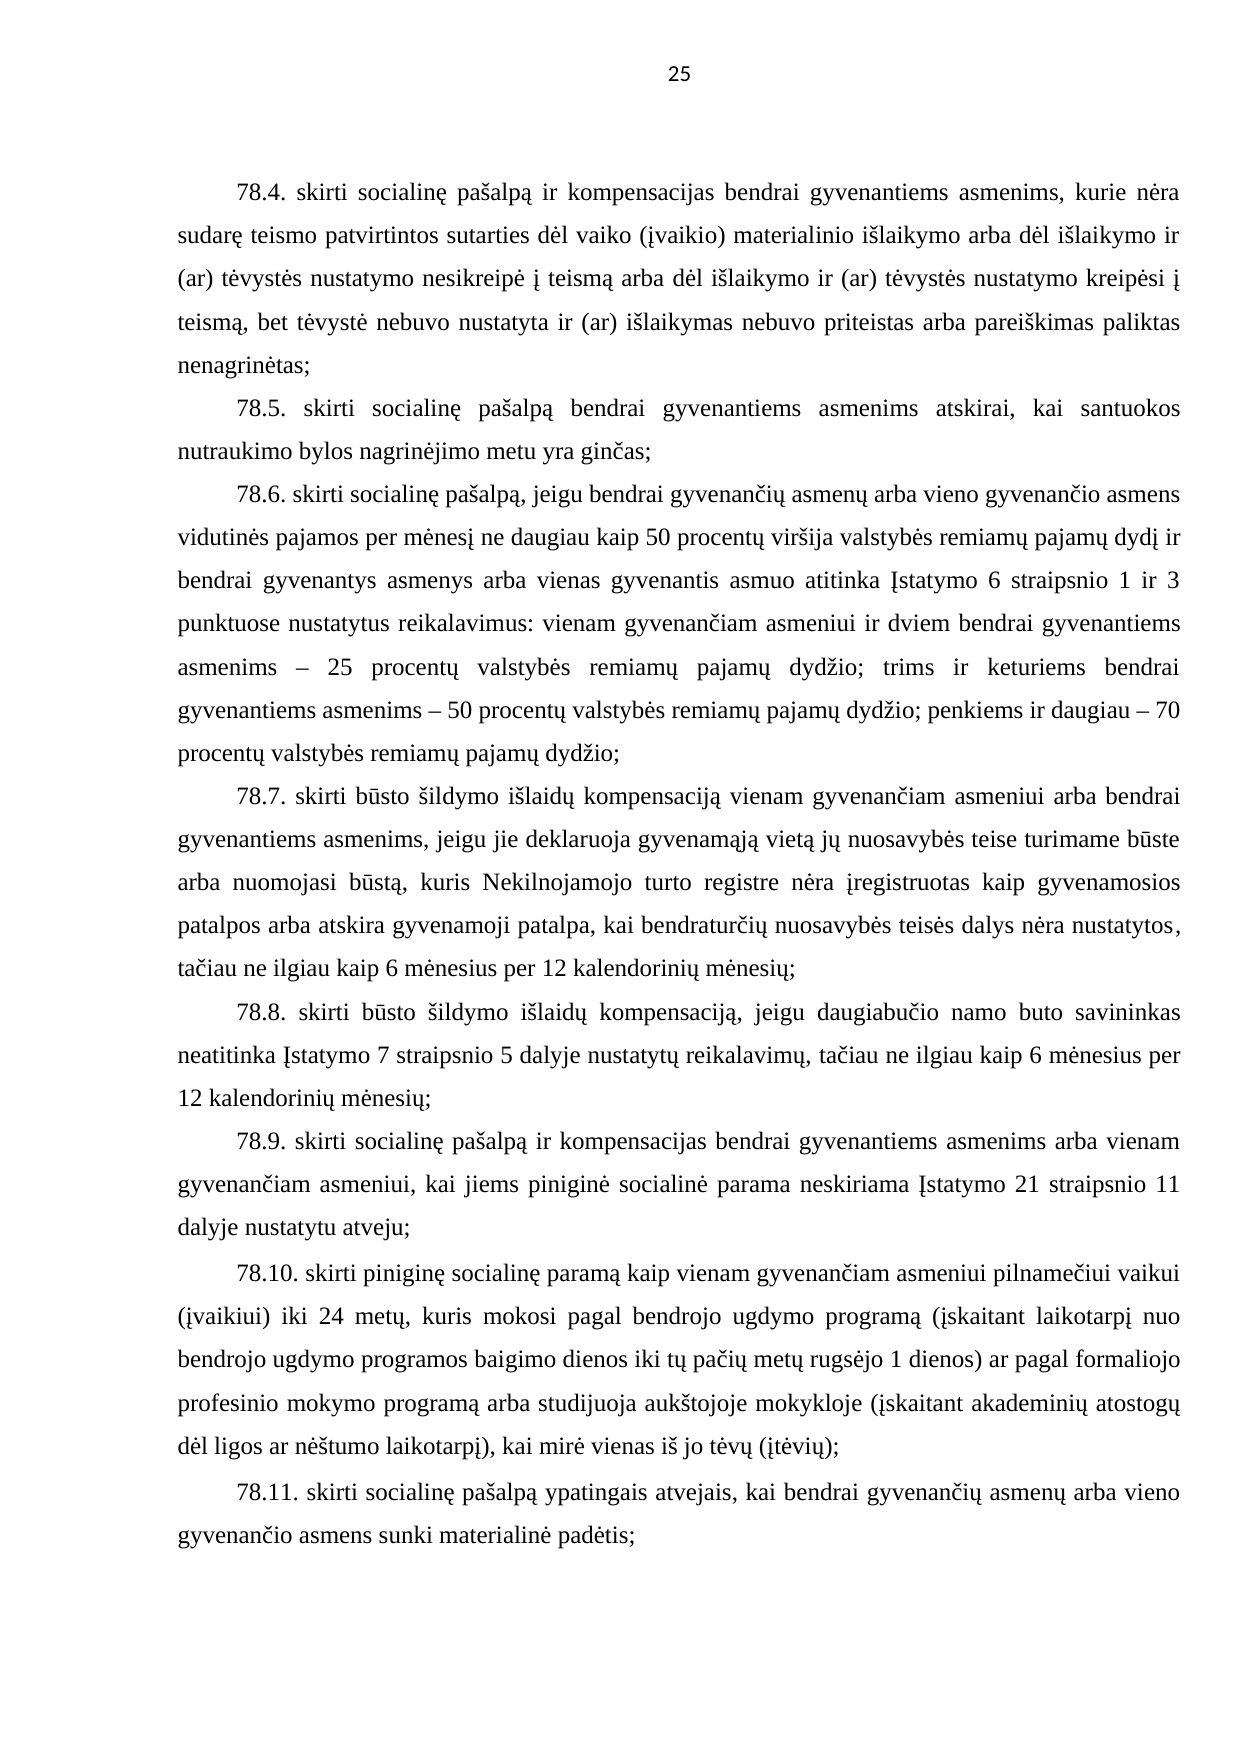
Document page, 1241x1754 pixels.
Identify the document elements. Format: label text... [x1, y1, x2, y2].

text 78.7. skirti būsto šildymo išlaidų kompensaciją vienam gyvenančiam asmeniui arba bendrai gyvenantiems asmenims, jeigu jie deklaruoja gyvenamąją vietą jų nuosavybės teise turimame būste arba nuomojasi būstą, kuris Nekilnojamojo turto registre nėra įregistruotas kaip gyvenamosios patalpos arba atskira gyvenamoji patalpa, kai bendraturčių nuosavybės teisės dalys nėra nustatytos, tačiau ne ilgiau kaip 6 mėnesius per 12 kalendorinių mėnesių; [177, 781, 1181, 982]
text 78.8. skirti būsto šildymo išlaidų kompensaciją, jeigu daugiabučio namo buto savininkas neatitinka Įstatymo 7 straipsnio 5 dalyje nustatytų reikalavimų, tačiau ne ilgiau kaip 6 mėnesius per 12 kalendorinių mėnesių; [177, 997, 1181, 1112]
text 78.6. skirti socialinę pašalpą, jeigu bendrai gyvenančių asmenų arba vieno gyvenančio asmens vidutinės pajamos per mėnesį ne daugiau kaip 50 procentų viršija valstybės remiamų pajamų dydį ir bendrai gyvenantys asmenys arba vienas gyvenantis asmuo atitinka Įstatymo 6 straipsnio 1 ir 3 punktuose nustatytus reikalavimus: vienam gyvenančiam asmeniui ir dviem bendrai gyvenantiems asmenims – 25 procentų valstybės remiamų pajamų dydžio; trims ir keturiems bendrai gyvenantiems asmenims – 50 procentų valstybės remiamų pajamų dydžio; penkiems ir daugiau – 70 procentų valstybės remiamų pajamų dydžio; [177, 479, 1181, 767]
text 78.4. skirti socialinę pašalpą ir kompensacijas bendrai gyvenantiems asmenims, kurie nėra sudarę teismo patvirtintos sutarties dėl vaiko (įvaikio) materialinio išlaikymo arba dėl išlaikymo ir (ar) tėvystės nustatymo nesikreipė į teismą arba dėl išlaikymo ir (ar) tėvystės nustatymo kreipėsi į teismą, bet tėvystė nebuvo nustatyta ir (ar) išlaikymas nebuvo priteistas arba pareiškimas paliktas nenagrinėtas; [177, 177, 1181, 378]
text 78.9. skirti socialinę pašalpą ir kompensacijas bendrai gyvenantiems asmenims arba vienam gyvenančiam asmeniui, kai jiems piniginė socialinė parama neskiriama Įstatymo 21 straipsnio 11 dalyje nustatytu atveju; [177, 1126, 1181, 1241]
text 78.10. skirti piniginę socialinę paramą kaip vienam gyvenančiam asmeniui pilnamečiui vaikui (įvaikiui) iki 24 metų, kuris mokosi pagal bendrojo ugdymo programą (įskaitant laikotarpį nuo bendrojo ugdymo programos baigimo dienos iki tų pačių metų rugsėjo 1 dienos) ar pagal formaliojo profesinio mokymo programą arba studijuoja aukštojoje mokykloje (įskaitant akademinių atostogų dėl ligos ar nėštumo laikotarpį), kai mirė vienas iš jo tėvų (įtėvių); [177, 1258, 1181, 1459]
text 78.11. skirti socialinę pašalpą ypatingais atvejais, kai bendrai gyvenančių asmenų arba vieno gyvenančio asmens sunki materialinė padėtis; [177, 1477, 1181, 1549]
text 78.5. skirti socialinę pašalpą bendrai gyvenantiems asmenims atskirai, kai santuokos nutraukimo bylos nagrinėjimo metu yra ginčas; [177, 393, 1181, 465]
